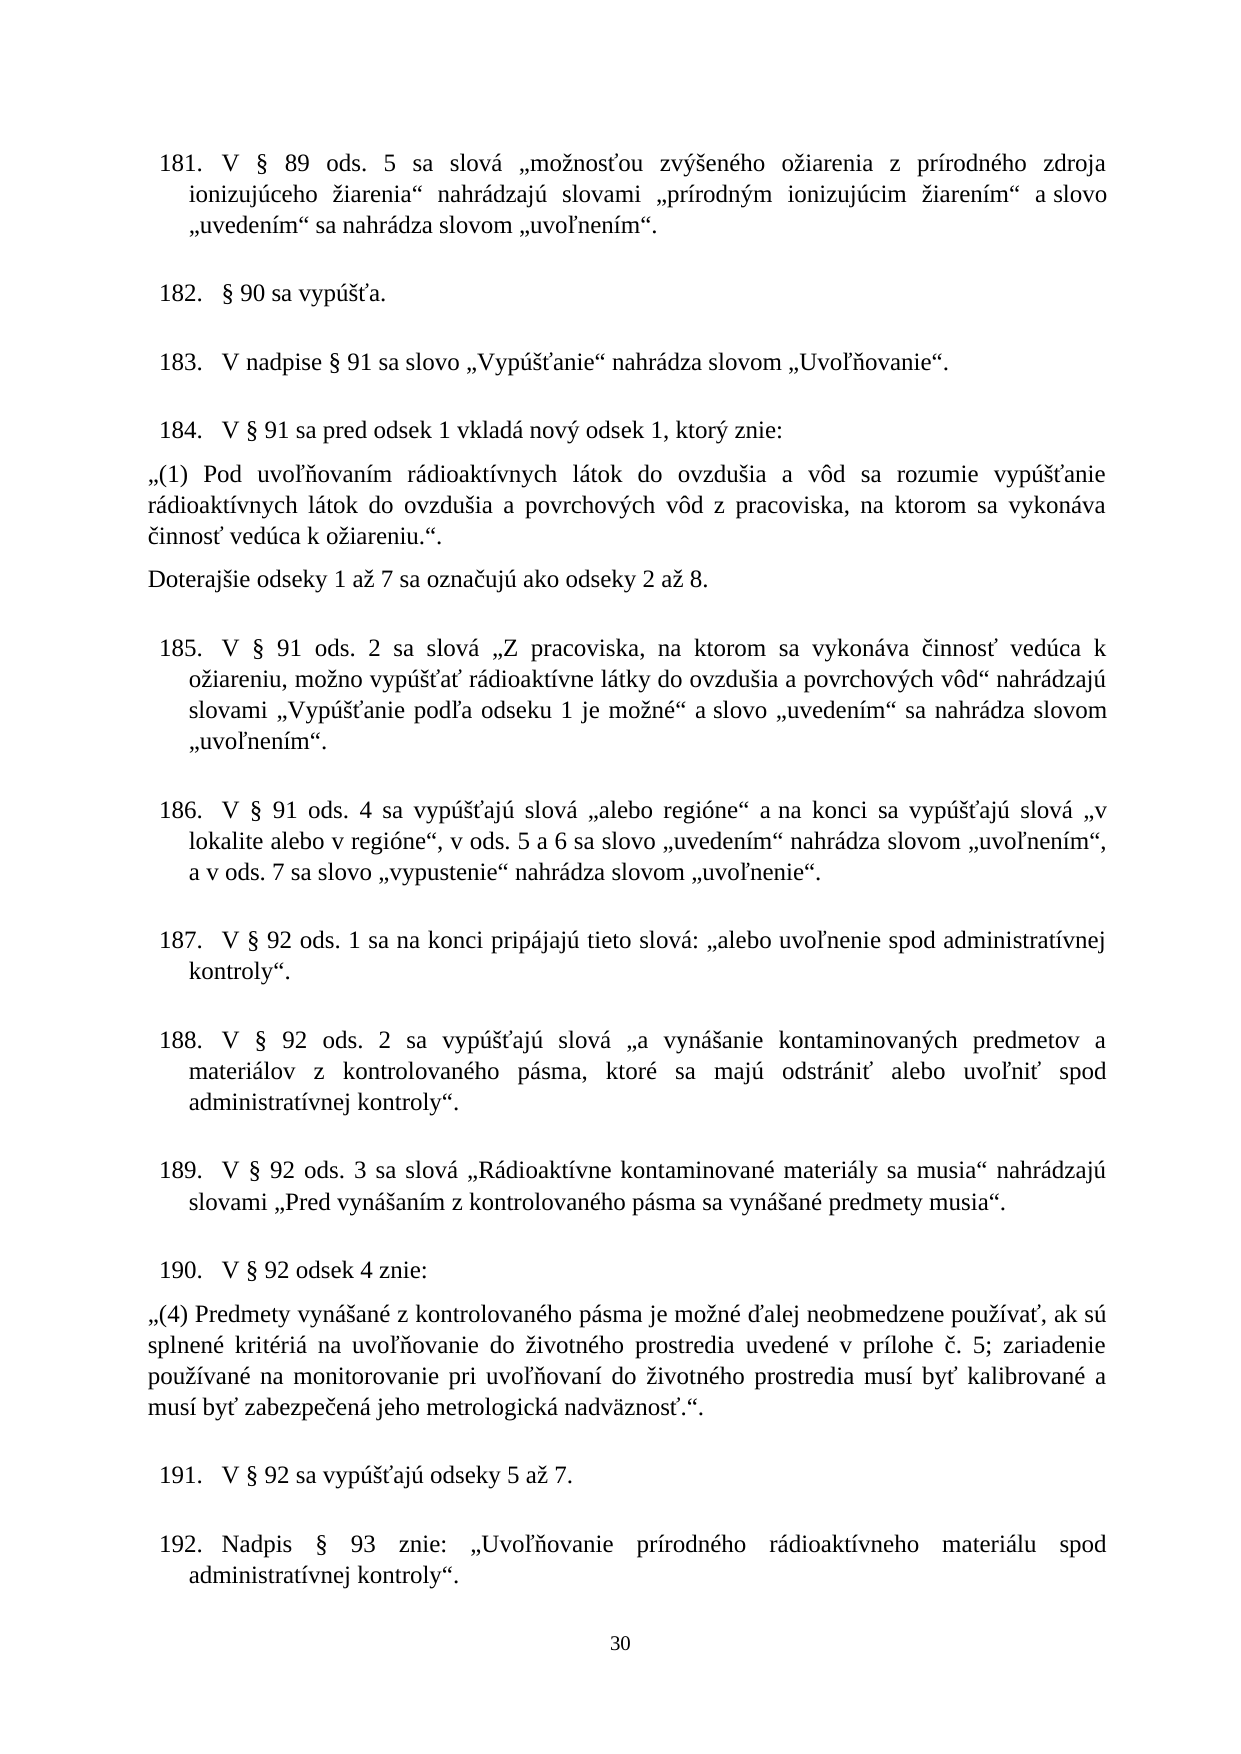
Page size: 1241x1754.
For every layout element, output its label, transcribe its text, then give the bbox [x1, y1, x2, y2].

text § 90 sa vypúšťa. [159, 278, 1107, 307]
list Doterajšie odseky 1 až 7 sa označujú ako odseky 2 až 8. [148, 564, 1107, 593]
text V nadpise § 91 sa slovo „Vypúšťanie“ nahrádza slovom „Uvoľňovanie“. [159, 347, 1107, 376]
list „(1) Pod uvoľňovaním rádioaktívnych látok do ovzdušia a vôd sa rozumie vypúšťanie rádioaktívnych látok do ovzdušia a povrchových vôd z pracoviska, na ktorom sa vykonáva činnosť vedúca k ožiareniu.“. [148, 459, 1107, 550]
text V § 91 sa pred odsek 1 vkladá nový odsek 1, ktorý znie: [159, 415, 1107, 444]
text V § 92 ods. 3 sa slová „Rádioaktívne kontaminované materiály sa musia“ nahrádzajú slovami „Pred vynášaním z kontrolovaného pásma sa vynášané predmety musia“. [159, 1156, 1107, 1215]
text V § 92 ods. 2 sa vypúšťajú slová „a vynášanie kontaminovaných predmetov a materiálov z kontrolovaného pásma, ktoré sa majú odstrániť alebo uvoľniť spod administratívnej kontroly“. [159, 1025, 1107, 1116]
text V § 91 ods. 4 sa vypúšťajú slová „alebo regióne“ a na konci sa vypúšťajú slová „v lokalite alebo v regióne“, v ods. 5 a 6 sa slovo „uvedením“ nahrádza slovom „uvoľnením“, a v ods. 7 sa slovo „vypustenie“ nahrádza slovom „uvoľnenie“. [159, 795, 1107, 886]
text Nadpis § 93 znie: „Uvoľňovanie prírodného rádioaktívneho materiálu spod administratívnej kontroly“. [159, 1529, 1107, 1589]
list „(4) Predmety vynášané z kontrolovaného pásma je možné ďalej neobmedzene používať, ak sú splnené kritériá na uvoľňovanie do životného prostredia uvedené v prílohe č. 5; zariadenie používané na monitorovanie pri uvoľňovaní do životného prostredia musí byť kalibrované a musí byť zabezpečená jeho metrologická nadväznosť.“. [148, 1299, 1107, 1421]
text V § 91 ods. 2 sa slová „Z pracoviska, na ktorom sa vykonáva činnosť vedúca k ožiareniu, možno vypúšťať rádioaktívne látky do ovzdušia a povrchových vôd“ nahrádzajú slovami „Vypúšťanie podľa odseku 1 je možné“ a slovo „uvedením“ sa nahrádza slovom „uvoľnením“. [159, 633, 1107, 755]
text V § 92 odsek 4 znie: [159, 1255, 1107, 1284]
text V § 89 ods. 5 sa slová „možnosťou zvýšeného ožiarenia z prírodného zdroja ionizujúceho žiarenia“ nahrádzajú slovami „prírodným ionizujúcim žiarením“ a slovo „uvedením“ sa nahrádza slovom „uvoľnením“. [159, 148, 1107, 238]
text V § 92 sa vypúšťajú odseky 5 až 7. [159, 1460, 1107, 1489]
text V § 92 ods. 1 sa na konci pripájajú tieto slová: „alebo uvoľnenie spod administratívnej kontroly“. [159, 925, 1107, 985]
